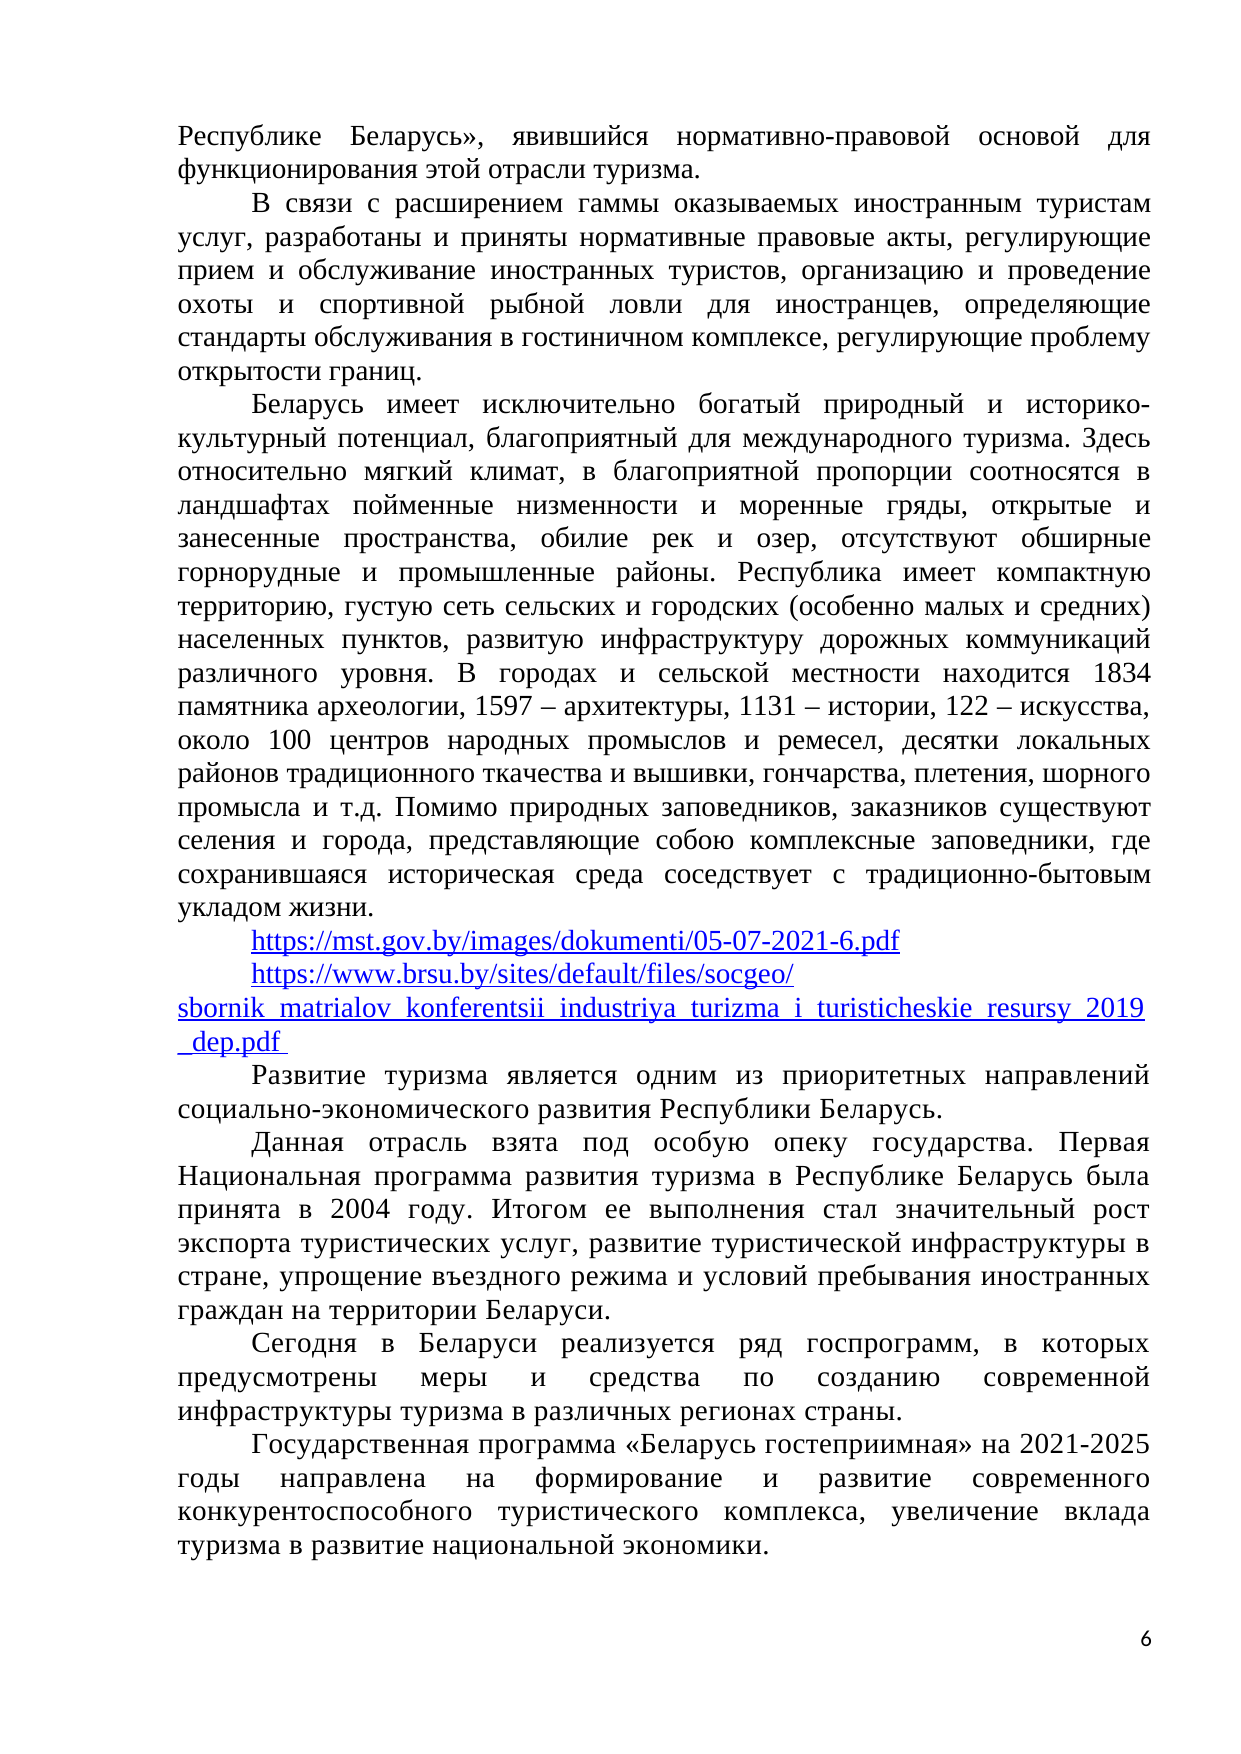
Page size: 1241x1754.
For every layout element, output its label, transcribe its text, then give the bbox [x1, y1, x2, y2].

text В связи с расширением гаммы оказываемых иностранным туристам услуг, разработаны и приняты нормативные правовые акты, регулирующие прием и обслуживание иностранных туристов, организацию и проведение охоты и спортивной рыбной ловли для иностранцев, определяющие стандарты обслуживания в гостиничном комплексе, регулирующие проблему открытости границ. [177, 185, 1152, 386]
text Данная отрасль взята под особую опеку государства. Первая Национальная программа развития туризма в Республике Беларусь была принята в 2004 году. Итогом ее выполнения стал значительный рост экспорта туристических услуг, развитие туристической инфраструктуры в стране, упрощение въездного режима и условий пребывания иностранных граждан на территории Беларуси. [177, 1124, 1152, 1326]
text https://www.brsu.by/sites/default/files/socgeo/sbornik_matrialov_konferentsii_industriya_turizma_i_turisticheskie_resursy_2019_dep.pdf [177, 957, 1152, 1057]
text Сегодня в Беларуси реализуется ряд госпрограмм, в которых предусмотрены меры и средства по созданию современной инфраструктуры туризма в различных регионах страны. [177, 1326, 1152, 1426]
text Развитие туризма является одним из приоритетных направлений социально-экономического развития Республики Беларусь. [177, 1057, 1152, 1124]
text Беларусь имеет исключительно богатый природный и историко-культурный потенциал, благоприятный для международного туризма. Здесь относительно мягкий климат, в благоприятной пропорции соотносятся в ландшафтах пойменные низменности и моренные гряды, открытые и занесенные пространства, обилие рек и озер, отсутствуют обширные горнорудные и промышленные районы. Республика имеет компактную территорию, густую сеть сельских и городских (особенно малых и средних) населенных пунктов, развитую инфраструктуру дорожных коммуникаций различного уровня. В городах и сельской местности находится 1834 памятника археологии, 1597 – архитектуры, 1131 – истории, 122 – искусства, около 100 центров народных промыслов и ремесел, десятки локальных районов традиционного ткачества и вышивки, гончарства, плетения, шорного промысла и т.д. Помимо природных заповедников, заказников существуют селения и города, представляющие собою комплексные заповедники, где сохранившаяся историческая среда соседствует с традиционно-бытовым укладом жизни. [177, 386, 1152, 923]
text Государственная программа «Беларусь гостеприимная» на 2021-2025 годы направлена на формирование и развитие современного конкурентоспособного туристического комплекса, увеличение вклада туризма в развитие национальной экономики. [177, 1426, 1152, 1560]
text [177, 118, 1152, 185]
text https://mst.gov.by/images/dokumenti/05-07-2021-6.pdf [177, 923, 1152, 957]
